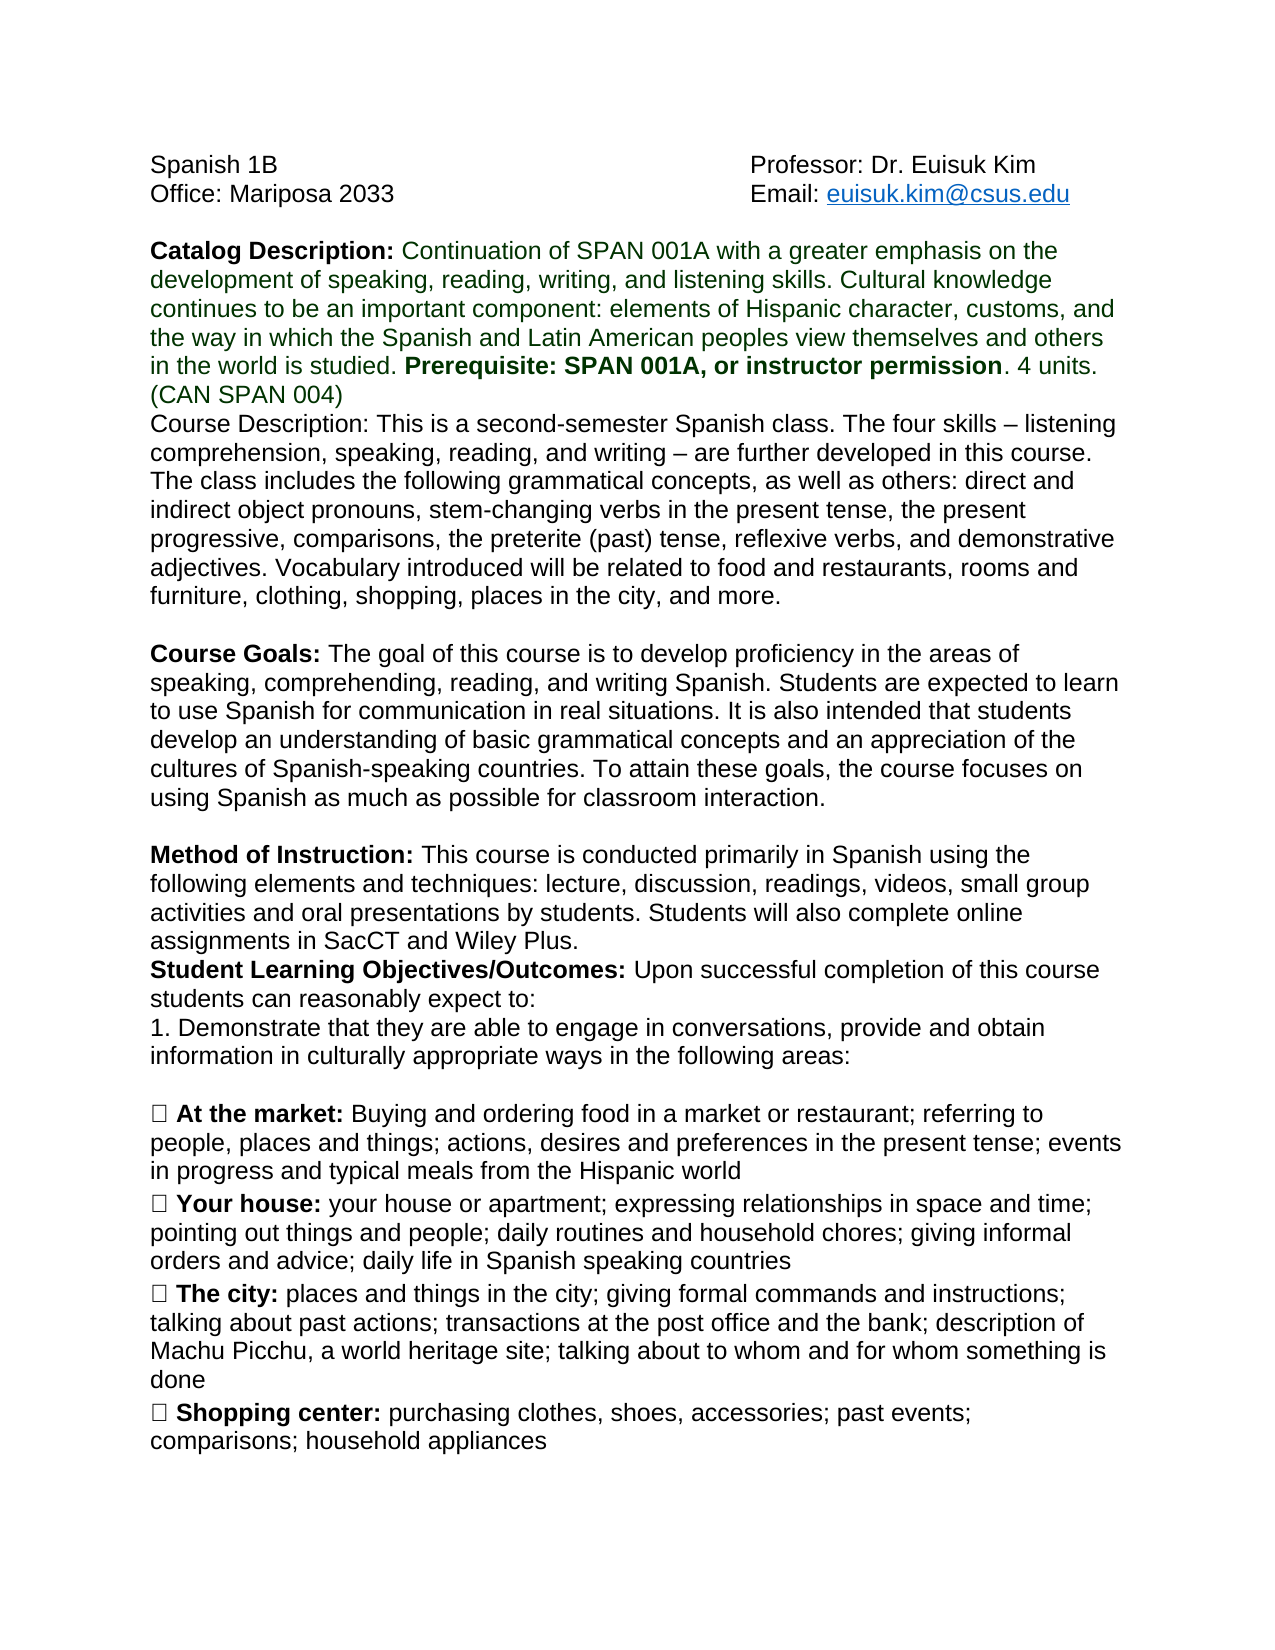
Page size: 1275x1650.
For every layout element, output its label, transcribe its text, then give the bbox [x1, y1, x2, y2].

text 1. Demonstrate that they are able to engage in conversations, provide and obtain information in culturally appropriate ways in the following areas: [150, 1012, 1125, 1070]
text Spanish 1B Professor: Dr. Euisuk Kim [150, 150, 1125, 179]
text Student Learning Objectives/Outcomes: Upon successful completion of this course students can reasonably expect to: [150, 955, 1125, 1012]
text Course Goals: The goal of this course is to develop proficiency in the areas of speaking, comprehending, reading, and writing Spanish. Students are expected to learn to use Spanish for communication in real situations. It is also intended that students develop an understanding of basic grammatical concepts and an appreciation of the cultures of Spanish-speaking countries. To attain these goals, the course focuses on using Spanish as much as possible for classroom interaction. [150, 639, 1125, 811]
text  At the market: Buying and ordering food in a market or restaurant; referring to people, places and things; actions, desires and preferences in the present tense; events in progress and typical meals from the Hispanic world [150, 1099, 1125, 1185]
text  Your house: your house or apartment; expressing relationships in space and time; pointing out things and people; daily routines and household chores; giving informal orders and advice; daily life in Spanish speaking countries [150, 1189, 1125, 1275]
text  The city: places and things in the city; giving formal commands and instructions; talking about past actions; transactions at the post office and the bank; description of Machu Picchu, a world heritage site; talking about to whom and for whom something is done [150, 1279, 1125, 1394]
text Method of Instruction: This course is conducted primarily in Spanish using the following elements and techniques: lecture, discussion, readings, videos, small group activities and oral presentations by students. Students will also complete online assignments in SacCT and Wiley Plus. [150, 840, 1125, 955]
text Office: Mariposa 2033 Email: euisuk.kim@csus.edu [150, 179, 1125, 207]
text  Shopping center: purchasing clothes, shoes, accessories; past events; comparisons; household appliances [150, 1397, 1125, 1455]
text Catalog Description: Continuation of SPAN 001A with a greater emphasis on the development of speaking, reading, writing, and listening skills. Cultural knowledge continues to be an important component: elements of Hispanic character, customs, and the way in which the Spanish and Latin American peoples view themselves and others in the world is studied. Prerequisite: SPAN 001A, or instructor permission. 4 units. (CAN SPAN 004) [150, 236, 1125, 409]
text Course Description: This is a second-semester Spanish class. The four skills – listening comprehension, speaking, reading, and writing – are further developed in this course. The class includes the following grammatical concepts, as well as others: direct and indirect object pronouns, stem-changing verbs in the present tense, the present progressive, comparisons, the preterite (past) tense, reflexive verbs, and demonstrative adjectives. Vocabulary introduced will be related to food and restaurants, rooms and furniture, clothing, shopping, places in the city, and more. [150, 409, 1125, 610]
